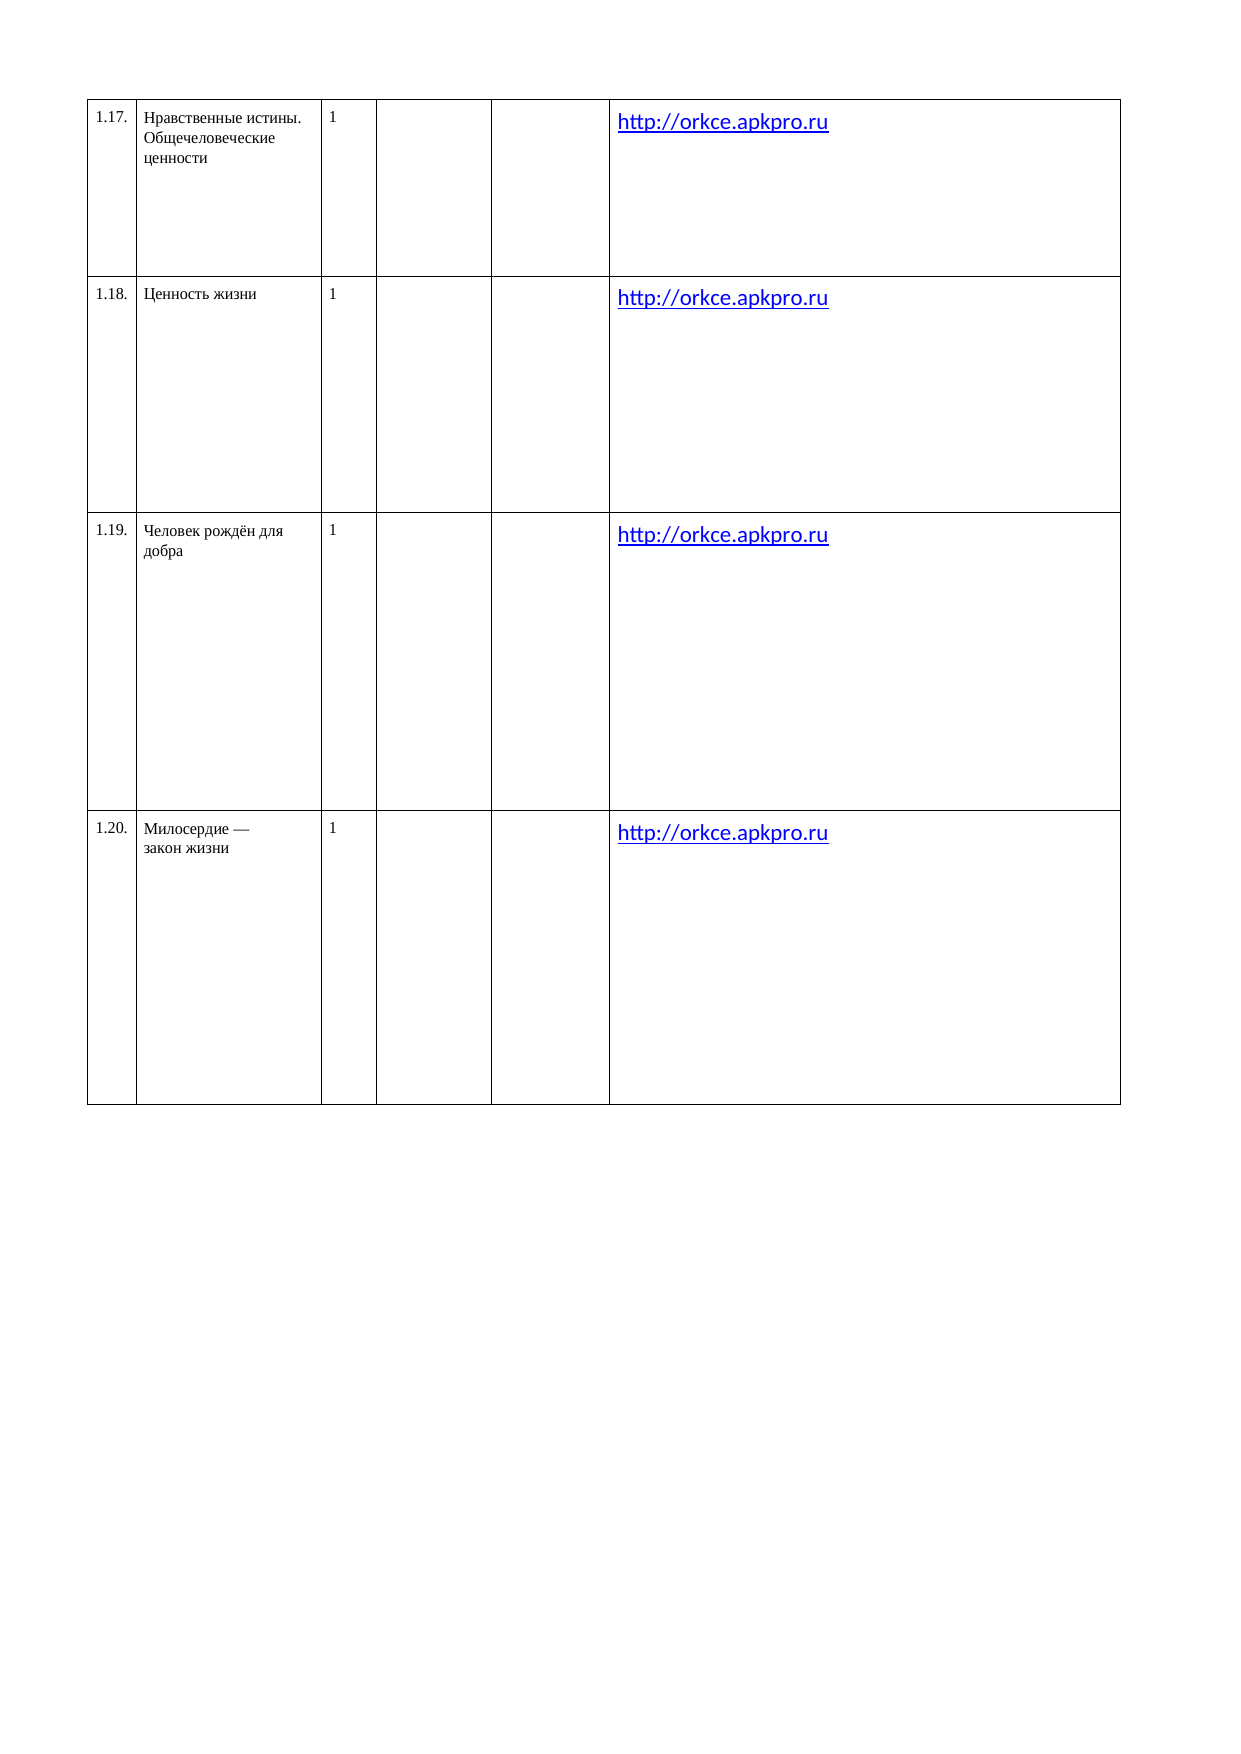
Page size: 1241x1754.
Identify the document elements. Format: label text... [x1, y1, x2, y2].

table_header http://orkce.apkpro.ru [610, 100, 1120, 276]
table_cell 1 [322, 811, 376, 1104]
table_cell [377, 513, 491, 809]
table_header Нравственные истины. Общечеловеческие ценности [137, 100, 321, 276]
table_cell 1 [322, 513, 376, 809]
table_cell Человек рождён для добра [137, 513, 321, 809]
table_cell http://orkce.apkpro.ru [610, 811, 1120, 1104]
table_cell 1.18. [88, 277, 136, 512]
table_cell [377, 811, 491, 1104]
table_cell http://orkce.apkpro.ru [610, 277, 1120, 512]
table_cell [492, 277, 609, 512]
table_cell [377, 277, 491, 512]
table_header [377, 100, 491, 276]
table_cell Ценность жизни [137, 277, 321, 512]
table_header [492, 100, 609, 276]
table_cell [492, 513, 609, 809]
table_cell 1 [322, 277, 376, 512]
table_cell 1.19. [88, 513, 136, 809]
table_header 1.17. [88, 100, 136, 276]
table_cell Милосердие —закон жизни [137, 811, 321, 1104]
table_cell http://orkce.apkpro.ru [610, 513, 1120, 809]
table_header 1 [322, 100, 376, 276]
table_cell 1.20. [88, 811, 136, 1104]
table_cell [492, 811, 609, 1104]
